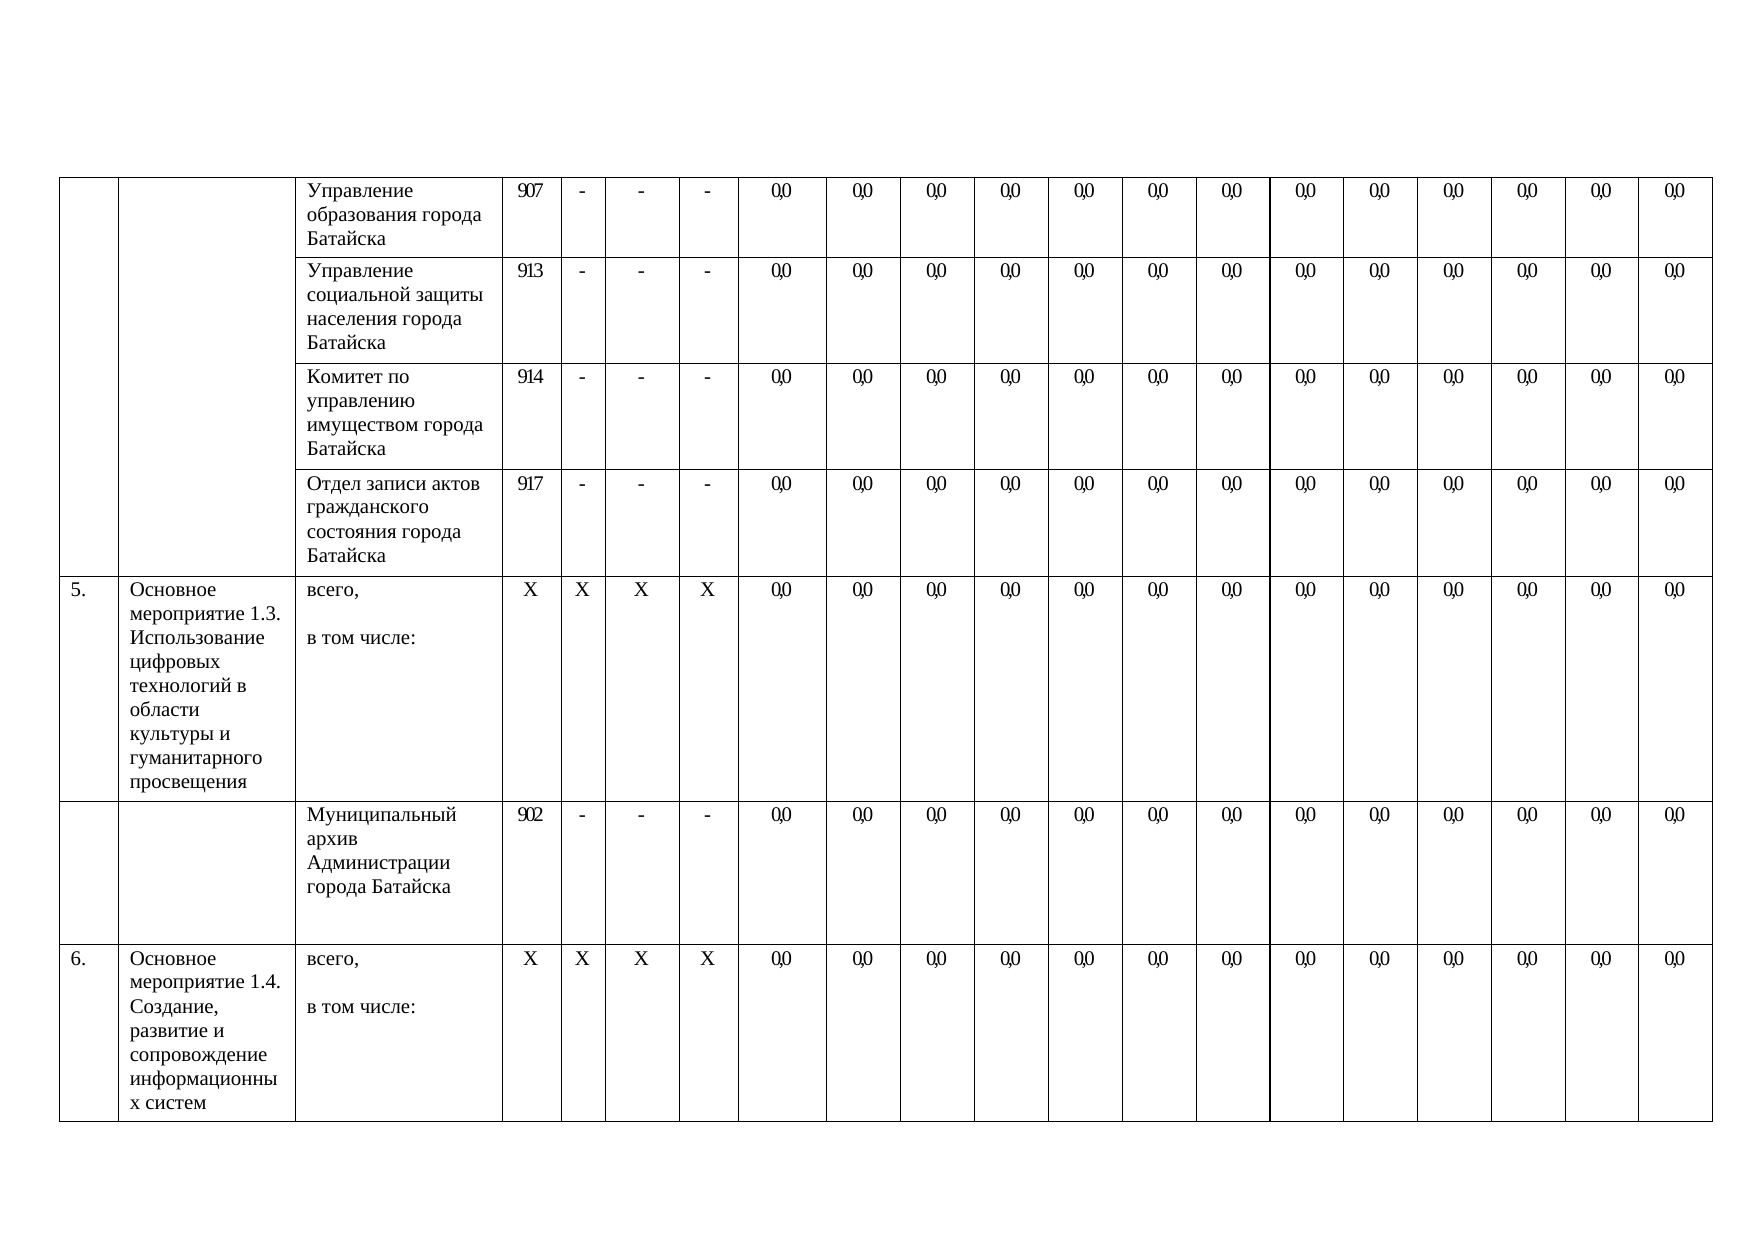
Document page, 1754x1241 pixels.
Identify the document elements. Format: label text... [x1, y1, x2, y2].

table_cell X [562, 577, 605, 801]
table_cell 0,0 [1344, 258, 1417, 363]
table_cell 907 [503, 178, 561, 257]
table_cell [60, 802, 118, 944]
table_cell 0,0 [739, 364, 826, 469]
table_cell 0,0 [1492, 802, 1565, 944]
table_cell 0,0 [1566, 364, 1638, 469]
table_cell - [680, 178, 738, 257]
table_cell 0,0 [975, 577, 1048, 801]
table_cell Муниципальный архив Администрации города Батайска [296, 802, 502, 944]
table_cell 0,0 [975, 802, 1048, 944]
table_cell 0,0 [1418, 577, 1491, 801]
table_cell Основное мероприятие 1.3. Использование цифровых технологий в области культуры и гуманитарного просвещения [119, 577, 295, 801]
table_cell 0,0 [827, 470, 900, 576]
table_cell 0,0 [901, 945, 974, 1121]
table_cell - [562, 802, 605, 944]
table_cell 0,0 [901, 258, 974, 363]
table_cell 0,0 [1492, 470, 1565, 576]
table_cell 0,0 [827, 802, 900, 944]
table_cell 0,0 [1418, 258, 1491, 363]
table_cell 0,0 [739, 945, 826, 1121]
table_cell 0,0 [1271, 178, 1343, 257]
table_cell - [606, 364, 679, 469]
table_cell Х [503, 945, 561, 1121]
table_cell 0,0 [1566, 258, 1638, 363]
table_cell - [562, 178, 605, 257]
table_cell 0,0 [827, 364, 900, 469]
table_cell - [562, 258, 605, 363]
table_cell 0,0 [1197, 178, 1269, 257]
table_cell 0,0 [975, 364, 1048, 469]
table_cell - [606, 470, 679, 576]
table_cell X [606, 577, 679, 801]
table_cell 0,0 [1639, 258, 1712, 363]
table_cell 0,0 [739, 178, 826, 257]
table_cell 0,0 [901, 470, 974, 576]
table_cell 0,0 [1123, 577, 1196, 801]
table_cell 0,0 [1492, 945, 1565, 1121]
table_cell 0,0 [1049, 470, 1122, 576]
table_cell 0,0 [827, 258, 900, 363]
table_cell 0,0 [739, 470, 826, 576]
table_cell 0,0 [1123, 802, 1196, 944]
table_cell 0,0 [1639, 364, 1712, 469]
table_cell 0,0 [1049, 945, 1122, 1121]
table_cell 0,0 [1492, 178, 1565, 257]
table_cell 913 [503, 258, 561, 363]
table_cell 0,0 [1123, 945, 1196, 1121]
table_cell 0,0 [1271, 258, 1343, 363]
table_cell 0,0 [827, 577, 900, 801]
table_cell - [562, 364, 605, 469]
table_cell 0,0 [827, 178, 900, 257]
table_cell Х [562, 945, 605, 1121]
table_cell 0,0 [1123, 364, 1196, 469]
table_cell - [680, 364, 738, 469]
table_cell 902 [503, 802, 561, 944]
table_cell 0,0 [1344, 364, 1417, 469]
table_cell 0,0 [975, 258, 1048, 363]
table_cell 0,0 [1271, 470, 1343, 576]
table_cell 0,0 [1639, 577, 1712, 801]
table_cell - [606, 178, 679, 257]
table_cell 0,0 [975, 945, 1048, 1121]
table_cell 0,0 [1271, 577, 1343, 801]
table_cell 0,0 [1418, 945, 1491, 1121]
table_cell 0,0 [827, 945, 900, 1121]
table_cell 0,0 [1639, 470, 1712, 576]
table_cell 0,0 [901, 178, 974, 257]
table_cell 917 [503, 470, 561, 576]
table_cell 0,0 [1566, 945, 1638, 1121]
table_cell 0,0 [1049, 364, 1122, 469]
table_cell 0,0 [1197, 470, 1269, 576]
table_cell 0,0 [1271, 945, 1343, 1121]
table_cell - [680, 470, 738, 576]
table_cell - [680, 258, 738, 363]
table_cell Комитет по управлению имуществом города Батайска [296, 364, 502, 469]
table_cell 0,0 [901, 577, 974, 801]
table_cell 0,0 [1492, 258, 1565, 363]
table_cell 0,0 [1418, 178, 1491, 257]
table_cell 0,0 [1271, 802, 1343, 944]
table_cell 0,0 [1566, 178, 1638, 257]
table_cell 0,0 [1197, 945, 1269, 1121]
table_cell 0,0 [1639, 802, 1712, 944]
table_cell - [680, 802, 738, 944]
table_cell X [680, 577, 738, 801]
table_cell 0,0 [1639, 178, 1712, 257]
table_cell 0,0 [1123, 258, 1196, 363]
table_cell 0,0 [1344, 945, 1417, 1121]
table_cell 0,0 [1197, 577, 1269, 801]
table_cell 0,0 [739, 258, 826, 363]
table_cell - [606, 258, 679, 363]
table_cell 0,0 [901, 802, 974, 944]
table_cell Управление образования города Батайска [296, 178, 502, 257]
table_cell всего, в том числе: [296, 577, 502, 801]
table_cell [119, 802, 295, 944]
table_cell 0,0 [1197, 364, 1269, 469]
table_cell 914 [503, 364, 561, 469]
table_cell 0,0 [1049, 802, 1122, 944]
table_cell 0,0 [1418, 802, 1491, 944]
table_cell 0,0 [1418, 364, 1491, 469]
table_cell - [606, 802, 679, 944]
table_cell 0,0 [975, 470, 1048, 576]
table_cell 0,0 [1344, 802, 1417, 944]
table_cell 0,0 [901, 364, 974, 469]
table_cell 0,0 [1344, 577, 1417, 801]
table_cell 6. [60, 945, 118, 1121]
table_cell 0,0 [1418, 470, 1491, 576]
table_cell Управление социальной защиты населения города Батайска [296, 258, 502, 363]
table_cell 0,0 [1492, 577, 1565, 801]
table_cell 0,0 [975, 178, 1048, 257]
table_cell 0,0 [1566, 577, 1638, 801]
table_cell Отдел записи актов гражданского состояния города Батайска [296, 470, 502, 576]
table_cell 0,0 [1271, 364, 1343, 469]
table_cell 0,0 [1344, 178, 1417, 257]
table_cell всего, в том числе: [296, 945, 502, 1121]
table_cell 0,0 [1566, 470, 1638, 576]
table_cell 0,0 [1492, 364, 1565, 469]
table_cell 0,0 [1049, 178, 1122, 257]
table_cell Х [680, 945, 738, 1121]
table_cell 0,0 [1197, 802, 1269, 944]
table_cell 0,0 [1197, 258, 1269, 363]
table_cell 0,0 [1123, 178, 1196, 257]
table_cell 0,0 [1123, 470, 1196, 576]
table_cell 0,0 [1639, 945, 1712, 1121]
table_cell 5. [60, 577, 118, 801]
table_cell Х [606, 945, 679, 1121]
table_cell Основное мероприятие 1.4. Создание, развитие и сопровождение информационных систем [119, 945, 295, 1121]
table_cell 0,0 [739, 802, 826, 944]
table_cell 0,0 [1344, 470, 1417, 576]
table_cell - [562, 470, 605, 576]
table_cell 0,0 [1049, 577, 1122, 801]
table_cell 0,0 [1049, 258, 1122, 363]
table_cell 0,0 [1566, 802, 1638, 944]
table_cell 0,0 [739, 577, 826, 801]
table_cell X [503, 577, 561, 801]
